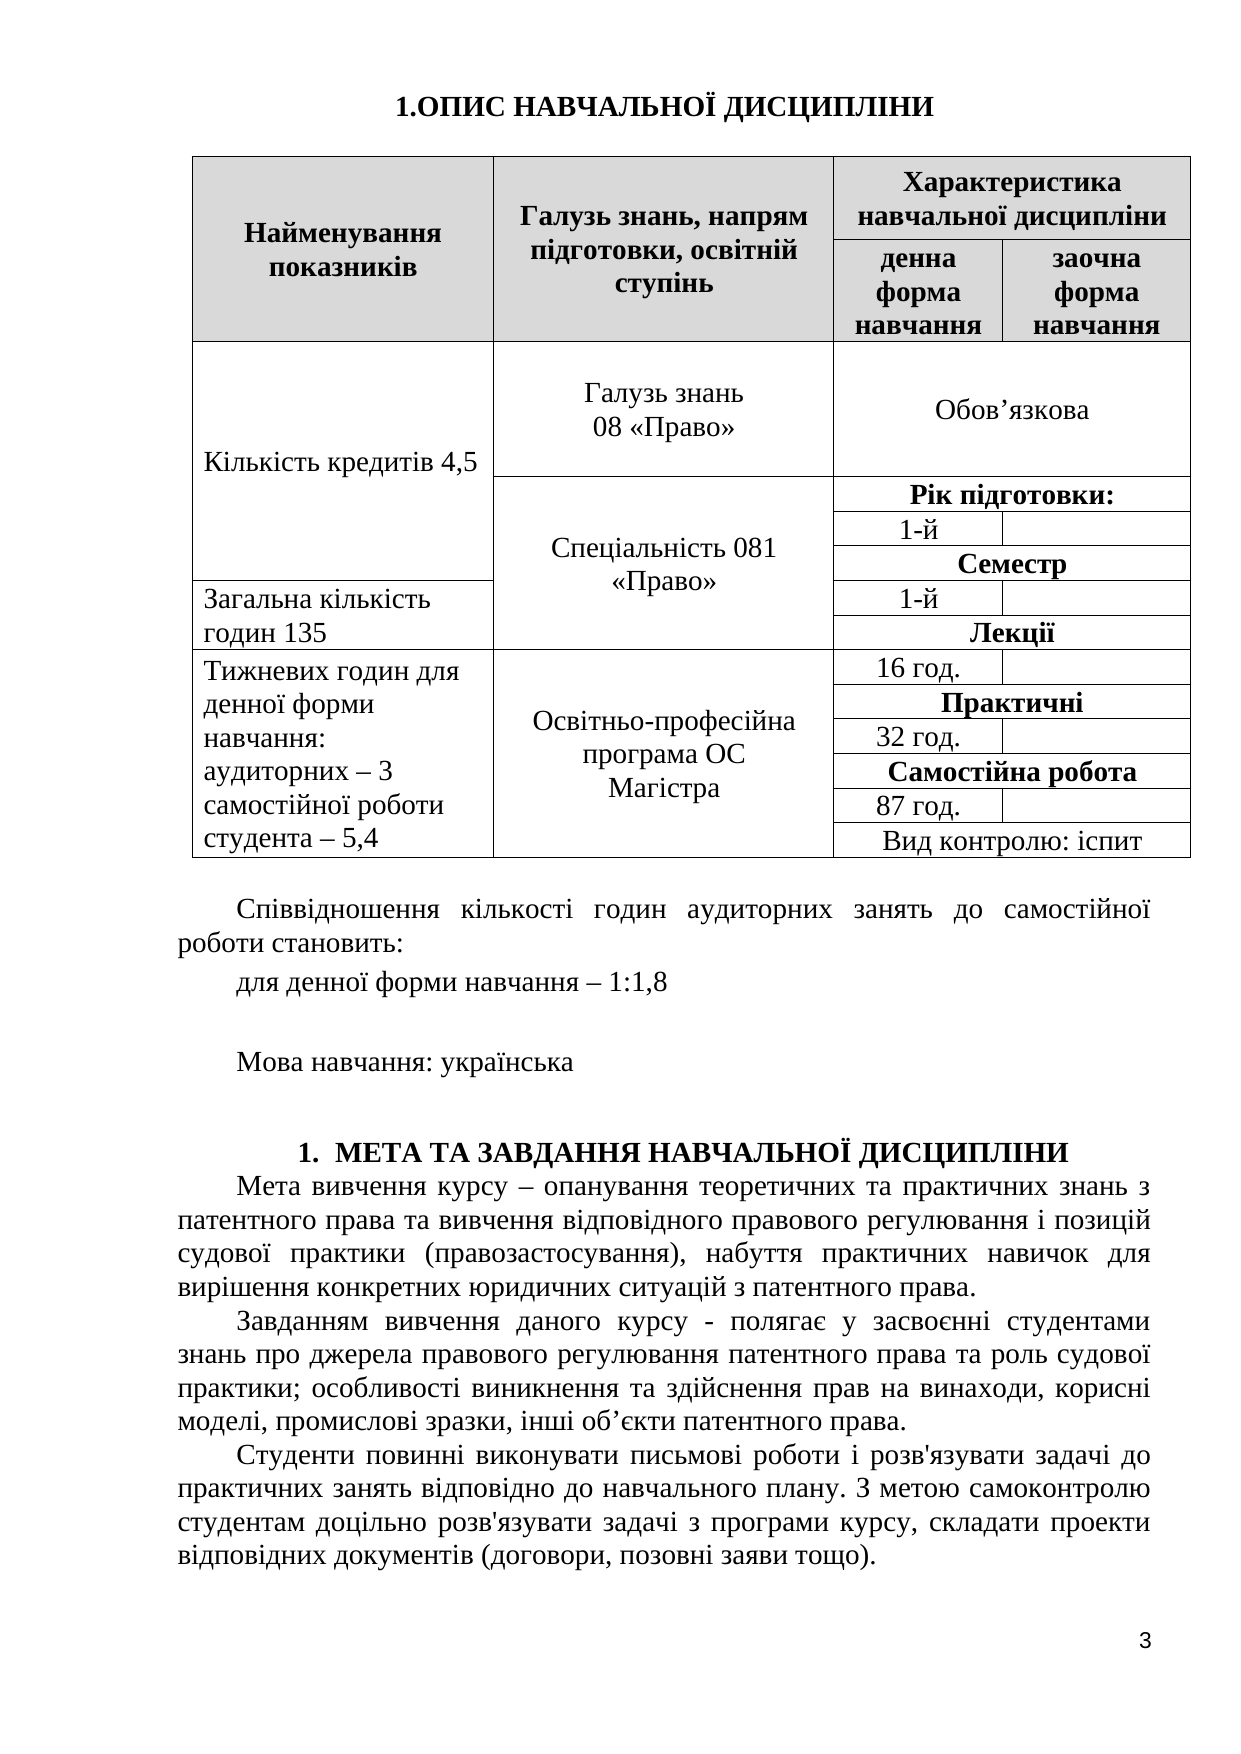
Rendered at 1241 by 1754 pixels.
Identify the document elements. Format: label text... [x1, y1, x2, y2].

table_cell Вид контролю: іспит [834, 823, 1190, 857]
table_cell Тижневих годин для денної форми навчання: аудиторних – 3 самостійної роботи студента – 5,4 [193, 650, 493, 857]
table_cell Практичні [834, 685, 1190, 718]
table_cell 1-й [834, 512, 1002, 545]
table_cell Семестр [834, 546, 1190, 580]
table_cell [1003, 512, 1190, 545]
text Завданням вивчення даного курсу - полягає у засвоєнні студентами знань про джерела правового регулювання патентного права та роль судової практики; особливості виникнення та здійснення прав на винаходи, корисні моделі, промислові зразки, інші об’єкти патентного права. [177, 1303, 1152, 1437]
table_header Найменування показників [193, 157, 493, 341]
table_cell 16 год. [834, 650, 1002, 684]
text Мета вивчення курсу – опанування теоретичних та практичних знань з патентного права та вивчення відповідного правового регулювання і позицій судової практики (правозастосування), набуття практичних навичок для вирішення конкретних юридичних ситуацій з патентного права. [177, 1168, 1152, 1303]
table_cell Кількість кредитів 4,5 [193, 342, 493, 580]
text 1.Опис навчальної дисципліни [177, 89, 1152, 122]
text для денної форми навчання – 1:1,8 [177, 964, 1152, 998]
list Мета та завдання навчальної дисципліни [215, 1135, 1152, 1168]
table_cell 32 год. [834, 719, 1002, 753]
table_header Характеристика навчальної дисципліни [834, 157, 1190, 239]
table_cell Обов’язкова [834, 342, 1190, 476]
table_cell Галузь знань 08 «Право» [494, 342, 833, 476]
text Студенти повинні виконувати письмові роботи і розв'язувати задачі до практичних занять відповідно до навчального плану. З метою самоконтролю студентам доцільно розв'язувати задачі з програми курсу, складати проекти відповідних документів (договори, позовні заяви тощо). [177, 1437, 1152, 1571]
table_cell Самостійна робота [834, 754, 1190, 787]
table_cell Освітньо-професійна програма ОС Магістра [494, 650, 833, 857]
table_cell [1003, 789, 1190, 822]
text Мова навчання: українська [177, 1044, 1152, 1078]
table_header Галузь знань, напрям підготовки, освітній ступінь [494, 157, 833, 341]
table_cell [1003, 719, 1190, 753]
table_cell Рік підготовки: [834, 477, 1190, 511]
table_cell заочна форма навчання [1003, 240, 1190, 341]
table_cell денна форма навчання [834, 240, 1002, 341]
table_cell [1003, 581, 1190, 614]
table_cell [1003, 650, 1190, 684]
table_cell 87 год. [834, 789, 1002, 822]
text Співвідношення кількості годин аудиторних занять до самостійної роботи становить: [177, 891, 1152, 958]
table_cell 1-й [834, 581, 1002, 614]
table_cell Лекції [834, 616, 1190, 649]
table_cell Загальна кількість годин 135 [193, 581, 493, 649]
table_cell Спеціальність 081 «Право» [494, 477, 833, 649]
